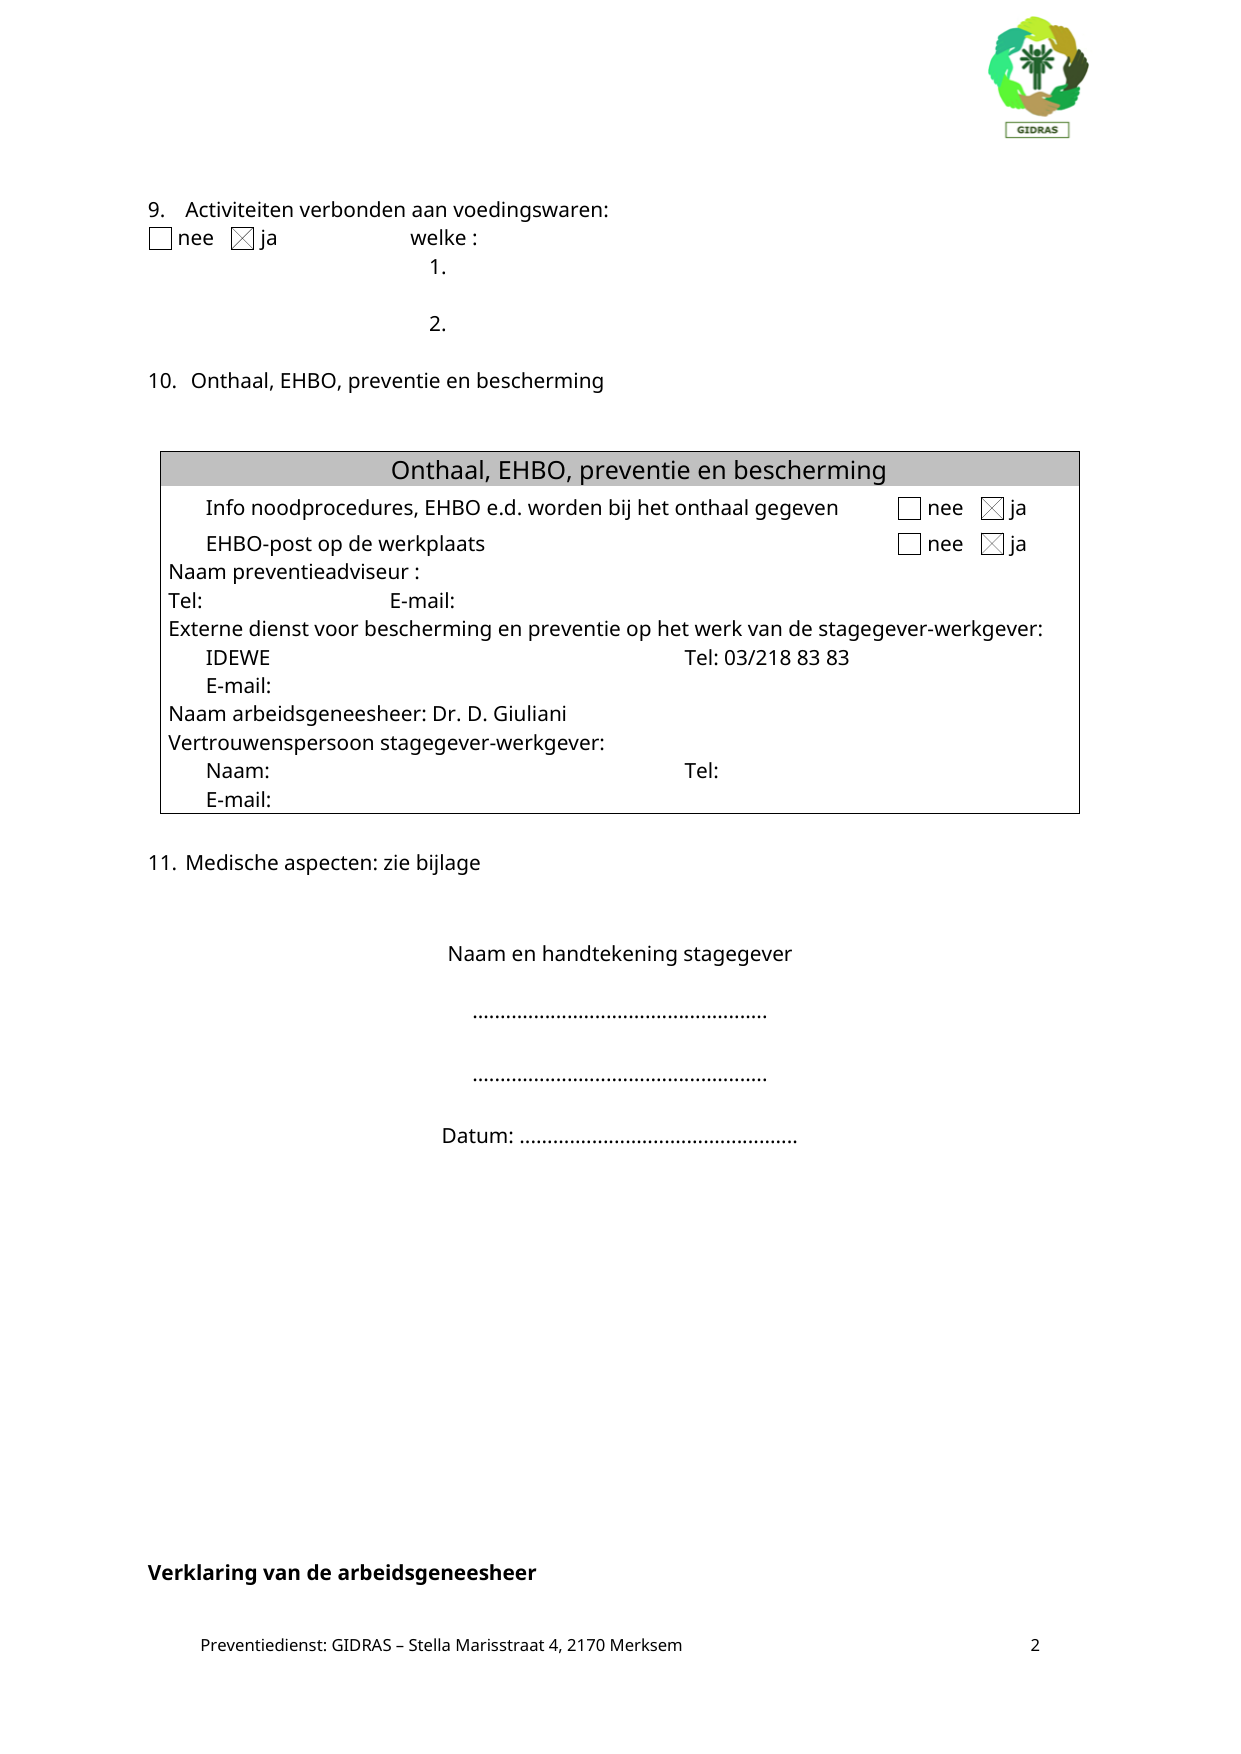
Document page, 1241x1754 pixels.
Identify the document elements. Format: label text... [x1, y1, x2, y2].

list Activiteiten verbonden aan voedingswaren: [148, 195, 1092, 223]
table_cell Vertrouwenspersoon stagegever-werkgever: Naam: Tel: E-mail: [161, 728, 1079, 813]
text Datum: .................................................. [148, 1121, 1092, 1149]
text ..................................................... [148, 1059, 1092, 1087]
table_header Onthaal, EHBO, preventie en bescherming [161, 452, 1079, 486]
text Verklaring van de arbeidsgeneesheer [148, 1558, 1092, 1587]
text nee ja welke : [148, 223, 1092, 252]
text ..................................................... [148, 996, 1092, 1024]
list Onthaal, EHBO, preventie en bescherming [148, 366, 1092, 394]
table_cell Info noodprocedures, EHBO e.d. worden bij het onthaal gegeven nee ja [161, 486, 1079, 522]
text Naam en handtekening stagegever [148, 939, 1092, 968]
table_cell Externe dienst voor bescherming en preventie op het werk van de stagegever-werkgever: IDEWE Tel: 03/218 83 83 E-mail: Naam arbeidsgeneesheer: Dr. D. Giuliani [161, 614, 1079, 728]
picture [986, 14, 1093, 141]
list Medische aspecten: zie bijlage [148, 848, 1092, 877]
table_cell Naam preventieadviseur : Tel: E-mail: [161, 557, 1079, 614]
table_cell EHBO-post op de werkplaats nee ja [161, 522, 1079, 557]
